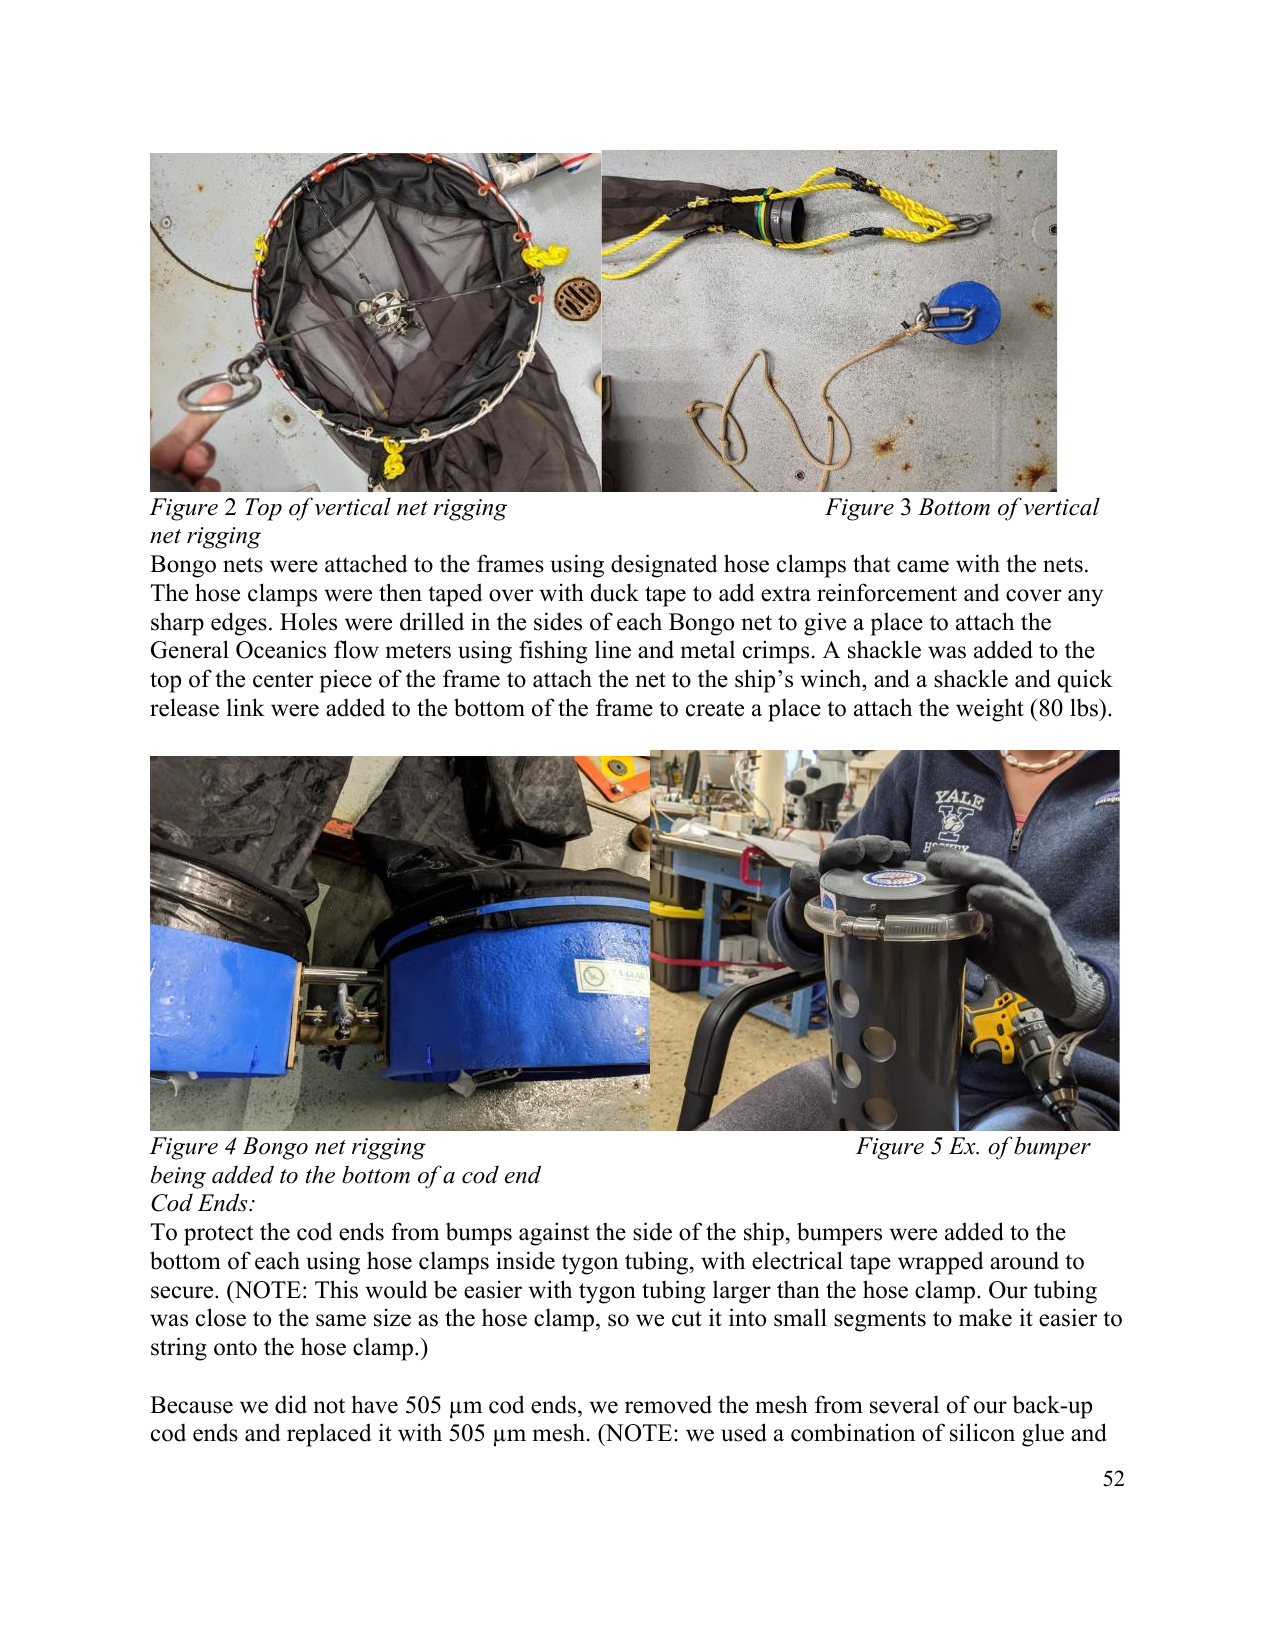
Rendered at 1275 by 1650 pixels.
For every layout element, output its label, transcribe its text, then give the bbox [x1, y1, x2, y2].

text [150, 1390, 1125, 1447]
text Bongo nets were attached to the frames using designated hose clamps that came with the nets. The hose clamps were then taped over with duck tape to add extra reinforcement and cover any sharp edges. Holes were drilled in the sides of each Bongo net to give a place to attach the General Oceanics flow meters using fishing line and metal crimps. A shackle was added to the top of the center piece of the frame to attach the net to the ship’s winch, and a shackle and quick release link were added to the bottom of the frame to create a place to attach the weight (80 lbs). [150, 549, 1125, 722]
text Figure 4 Bongo net rigging Figure 5 Ex. of bumper being added to the bottom of a cod end [150, 1131, 1125, 1188]
picture [150, 750, 1120, 1131]
text Figure 2 Top of vertical net rigging Figure 3 Bottom of vertical net rigging [150, 492, 1125, 549]
text To protect the cod ends from bumps against the side of the ship, bumpers were added to the bottom of each using hose clamps inside tygon tubing, with electrical tape wrapped around to secure. (NOTE: This would be easier with tygon tubing larger than the hose clamp. Our tubing was close to the same size as the hose clamp, so we cut it into small segments to make it easier to string onto the hose clamp.) [150, 1217, 1125, 1361]
text Cod Ends: [150, 1188, 1125, 1217]
picture [150, 150, 1058, 492]
